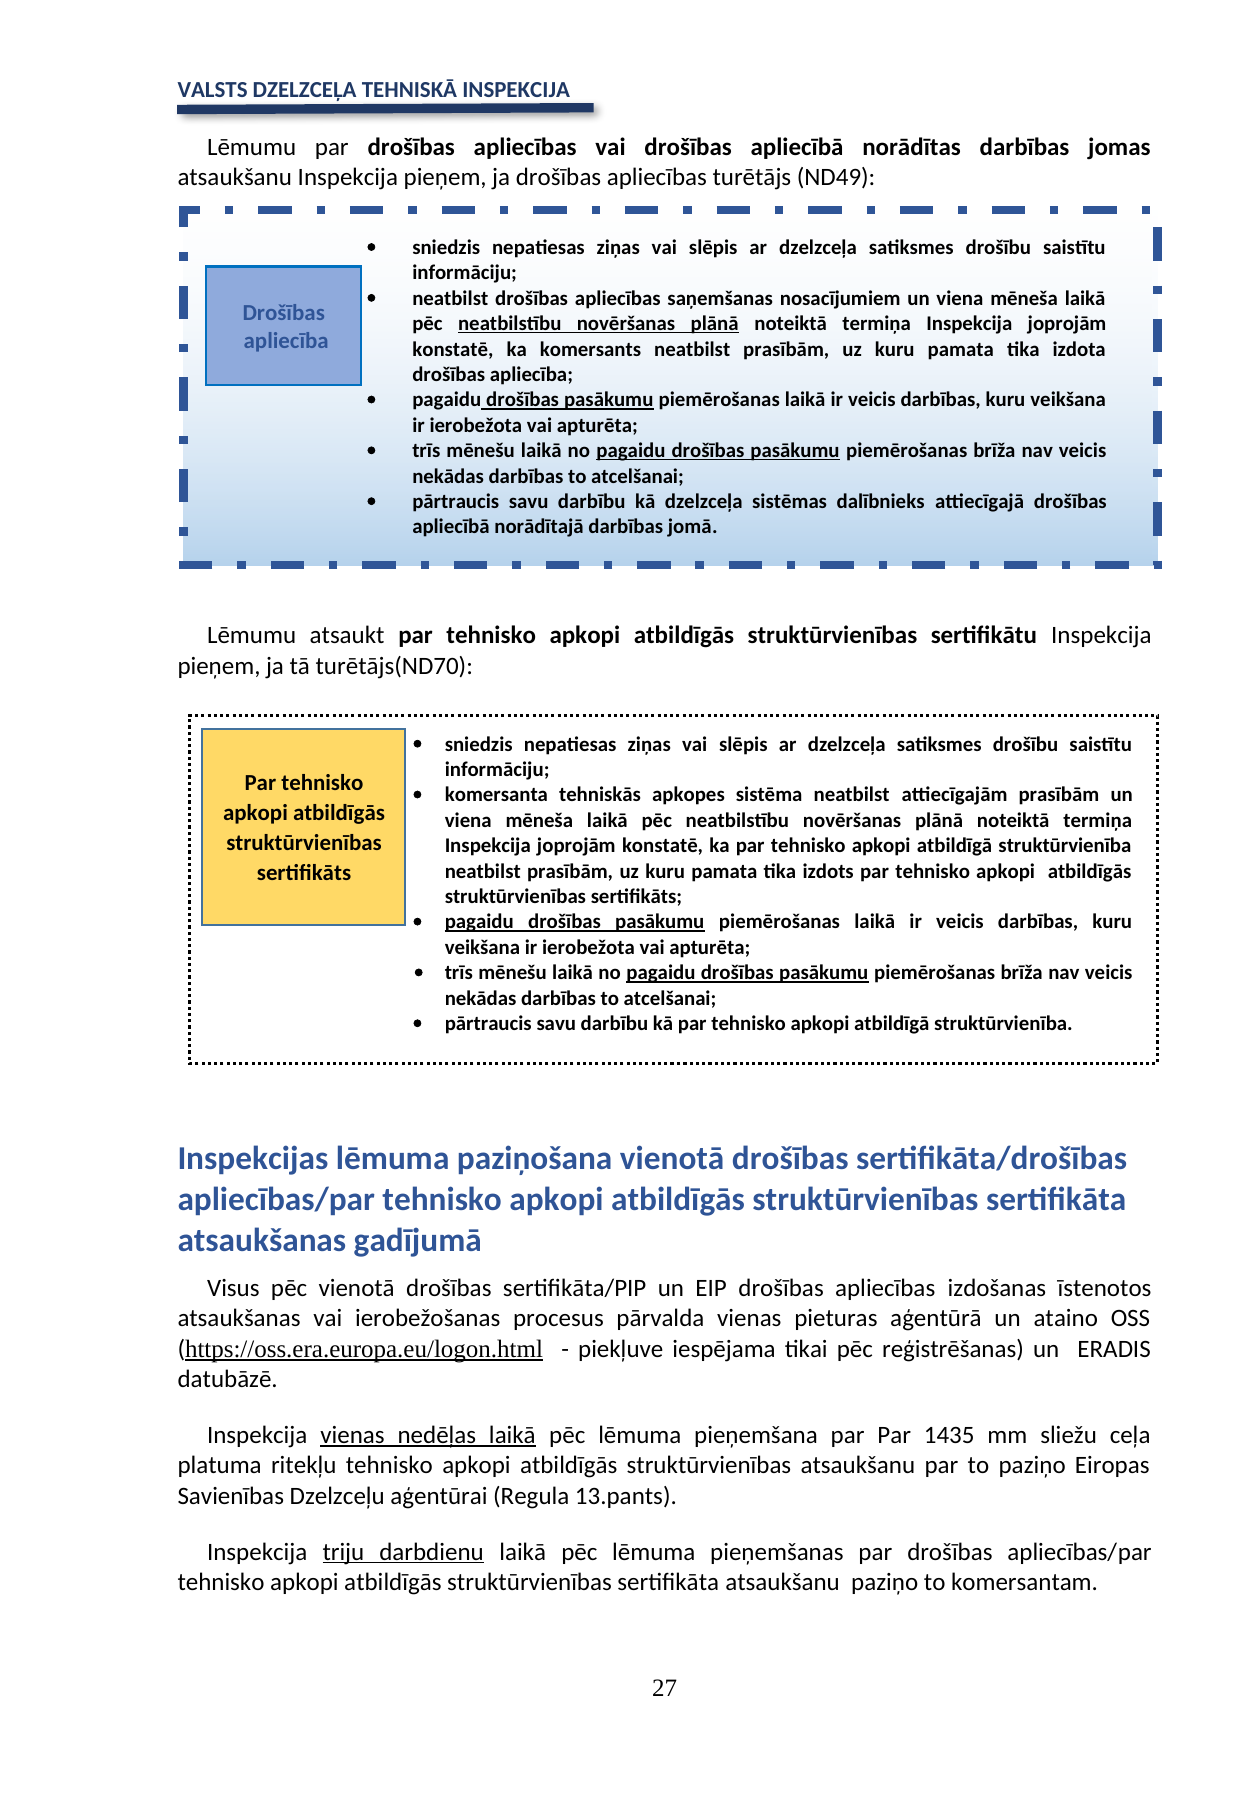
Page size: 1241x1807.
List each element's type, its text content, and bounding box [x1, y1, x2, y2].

text Lēmumu atsaukt par tehnisko apkopi atbildīgās struktūrvienības sertifikātu Inspekcija pieņem, ja tā turētājs(ND70): [177, 619, 1152, 680]
text Inspekcija vienas nedēļas laikā pēc lēmuma pieņemšana par Par 1435 mm sliežu ceļa platuma ritekļu tehnisko apkopi atbildīgās struktūrvienības atsaukšanu par to paziņo Eiropas Savienības Dzelzceļu aģentūrai (Regula 13.pants). [177, 1419, 1152, 1511]
subtitle Inspekcijas lēmuma paziņošana vienotā drošības sertifikāta/drošības apliecības/par tehnisko apkopi atbildīgās struktūrvienības sertifikāta atsaukšanas gadījumā [177, 1137, 1152, 1259]
text Visus pēc vienotā drošības sertifikāta/PIP un EIP drošības apliecības izdošanas īstenotos atsaukšanas vai ierobežošanas procesus pārvalda vienas pieturas aģentūrā un ataino OSS (https://oss.era.europa.eu/logon.html - piekļuve iespējama tikai pēc reģistrēšanas) un ERADIS datubāzē. [177, 1272, 1152, 1394]
text Inspekcija triju darbdienu laikā pēc lēmuma pieņemšanas par drošības apliecības/par tehnisko apkopi atbildīgās struktūrvienības sertifikāta atsaukšanu paziņo to komersantam. [177, 1536, 1152, 1597]
text Lēmumu par drošības apliecības vai drošības apliecībā norādītas darbības jomas atsaukšanu Inspekcija pieņem, ja drošības apliecības turētājs (ND49): [177, 131, 1152, 192]
